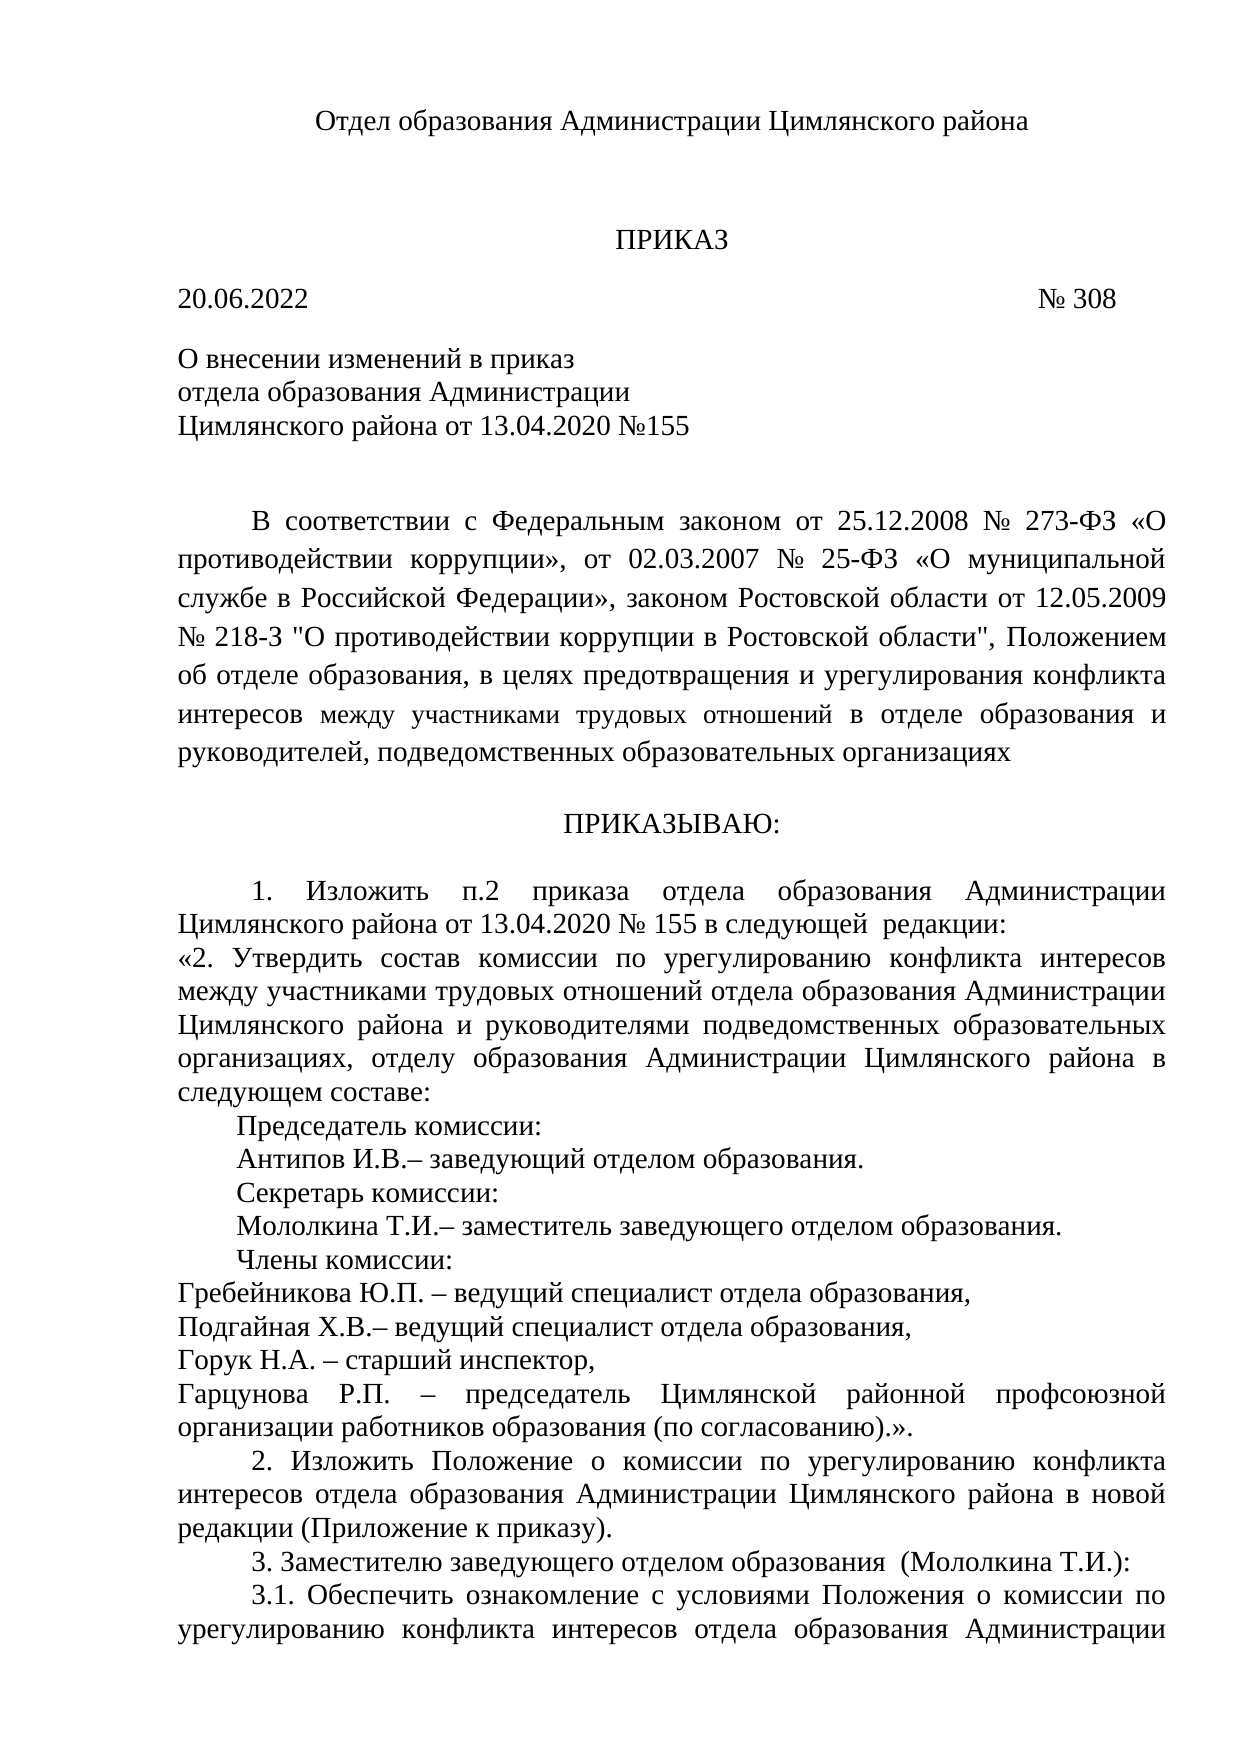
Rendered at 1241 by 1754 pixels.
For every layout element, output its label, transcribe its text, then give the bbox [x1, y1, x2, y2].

text 20.06.2022 № 308 [177, 282, 1167, 315]
text «2. Утвердить состав комиссии по урегулированию конфликта интересов между участниками трудовых отношений отдела образования Администрации Цимлянского района и руководителями подведомственных образовательных организациях, отделу образования Администрации Цимлянского района в следующем составе: [177, 940, 1167, 1108]
text О внесении изменений в приказ [177, 341, 1167, 374]
text 3. Заместителю заведующего отделом образования (Мололкина Т.И.): [177, 1544, 1167, 1577]
text Председатель комиссии: [177, 1108, 1167, 1141]
text Члены комиссии: [177, 1242, 1167, 1275]
text Гребейникова Ю.П. – ведущий специалист отдела образования, [177, 1275, 1167, 1309]
text Антипов И.В.– заведующий отделом образования. [177, 1141, 1167, 1175]
text Подгайная Х.В.– ведущий специалист отдела образования, [177, 1309, 1167, 1342]
text В соответствии с Федеральным законом от 25.12.2008 № 273-ФЗ «О противодействии коррупции», от 02.03.2007 № 25-ФЗ «О муниципальной службе в Российской Федерации», законом Ростовской области от 12.05.2009 № 218-З "О противодействии коррупции в Ростовской области", Положением об отделе образования, в целях предотвращения и урегулирования конфликта интересов между участниками трудовых отношений в отделе образования и руководителей, подведомственных образовательных организациях [177, 503, 1167, 768]
text Секретарь комиссии: [177, 1175, 1167, 1208]
text Мололкина Т.И.– заместитель заведующего отделом образования. [177, 1208, 1167, 1242]
text 2. Изложить Положение о комиссии по урегулированию конфликта интересов отдела образования Администрации Цимлянского района в новой редакции (Приложение к приказу). [177, 1443, 1167, 1544]
text отдела образования Администрации [177, 374, 1167, 408]
text ПРИКАЗ [177, 222, 1167, 256]
text Цимлянского района от 13.04.2020 №155 [177, 408, 1167, 442]
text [177, 1577, 1167, 1644]
text Горук Н.А. – старший инспектор, [177, 1342, 1167, 1376]
text 1. Изложить п.2 приказа отдела образования Администрации Цимлянского района от 13.04.2020 № 155 в следующей редакции: [177, 873, 1167, 940]
text Гарцунова Р.П. – председатель Цимлянской районной профсоюзной организации работников образования (по согласованию).». [177, 1376, 1167, 1443]
text Отдел образования Администрации Цимлянского района [177, 103, 1167, 137]
text ПРИКАЗЫВАЮ: [177, 806, 1167, 839]
